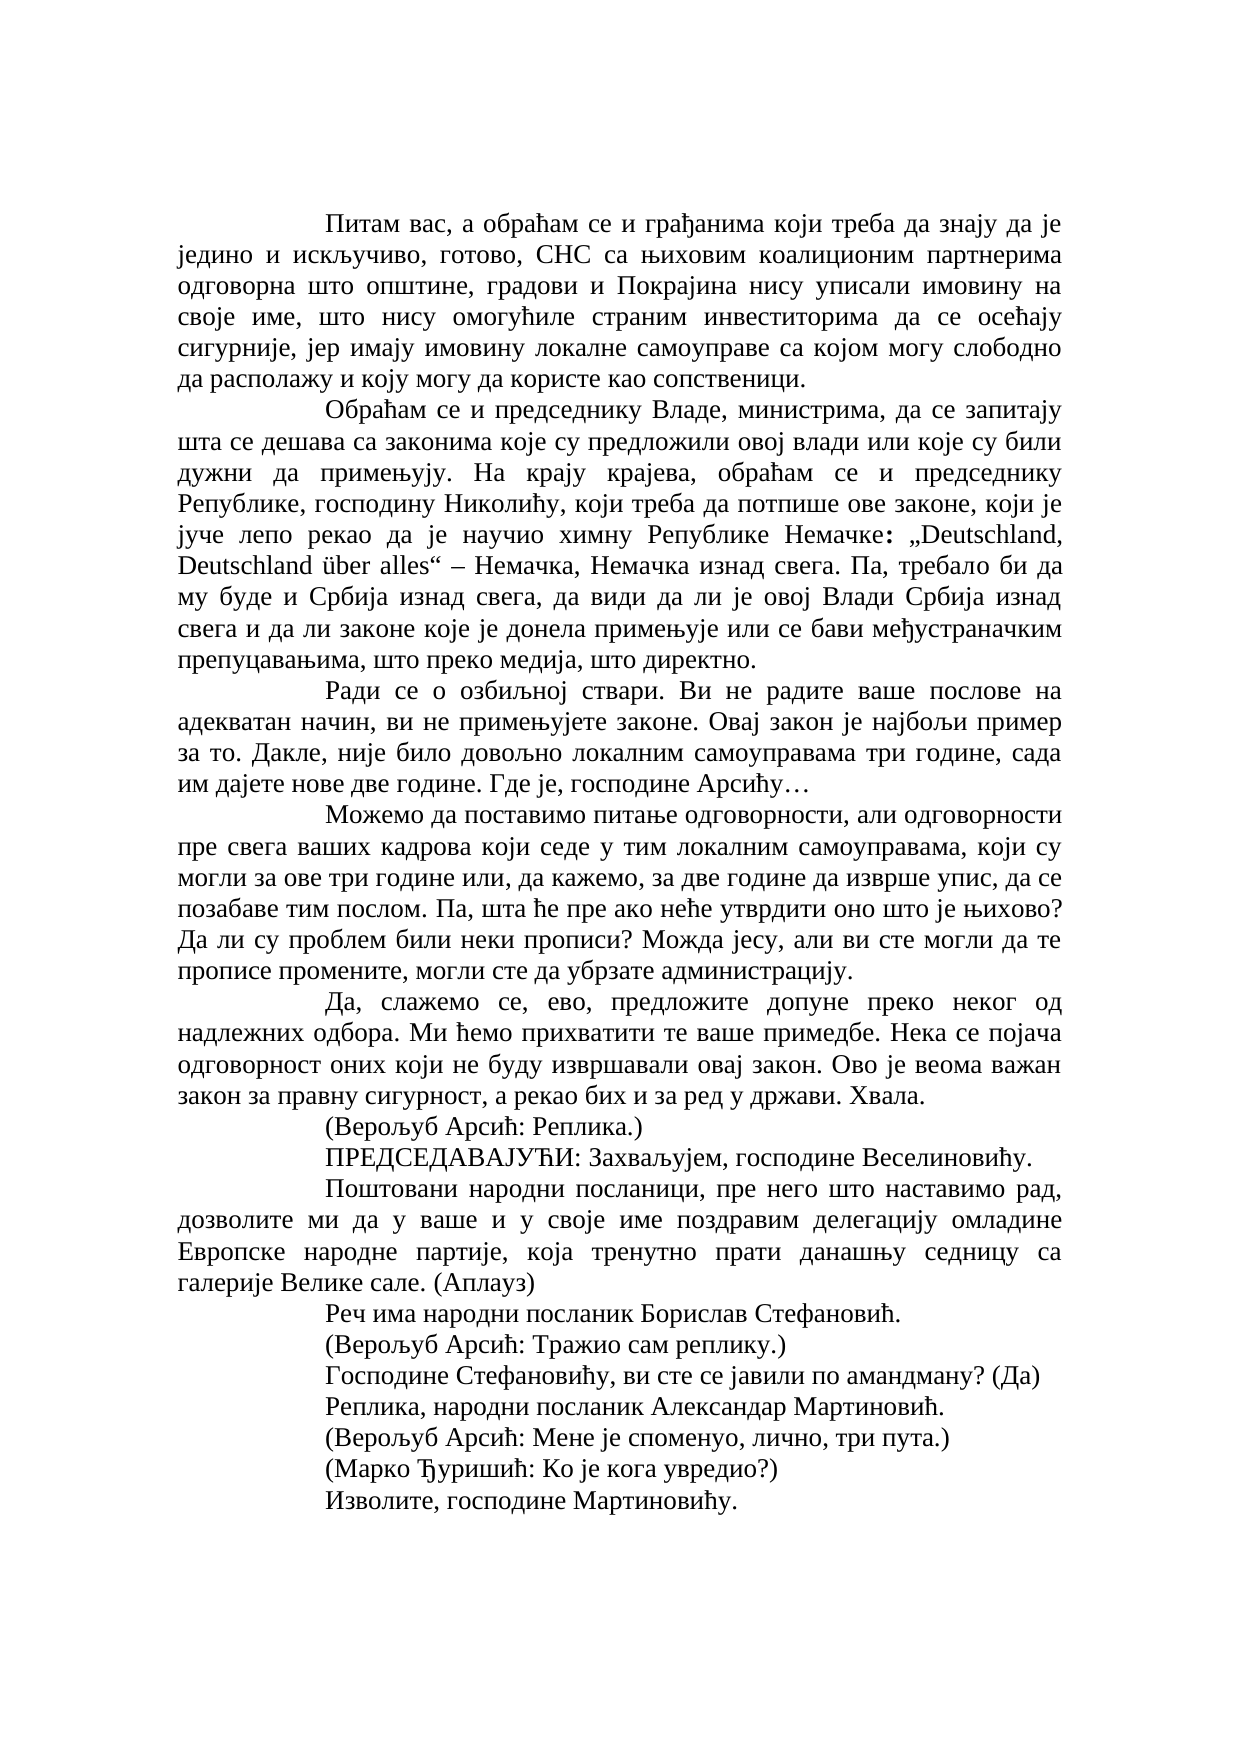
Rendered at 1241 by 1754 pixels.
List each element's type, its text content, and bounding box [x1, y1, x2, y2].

text Реплика, народни посланик Александар Мартиновић. [177, 1390, 1063, 1421]
text Ради се о озбиљној ствари. Ви не радите ваше послове на адекватан начин, ви не примењујете законе. Овај закон је најбољи пример за то. Дакле, није било довољно локалним самоуправама три године, сада им дајете нове две године. Где је, господине Арсићу… [177, 674, 1063, 798]
text (Верољуб Арсић: Мене је споменуо, лично, три пута.) [177, 1421, 1063, 1453]
text (Марко Ђуришић: Ко је кога увредио?) [177, 1453, 1063, 1484]
text Господине Стефановићу, ви сте се јавили по амандману? (Да) [177, 1359, 1063, 1390]
text Изволите, господине Мартиновићу. [177, 1484, 1063, 1515]
text Можемо да поставимо питање одговорности, али одговорности пре свега ваших кадрова који седе у тим локалним самоуправама, који су могли за ове три године или, да кажемо, за две године да изврше упис, да се позабаве тим послом. Па, шта ће пре ако неће утврдити оно што је њихово? Да ли су проблем били неки прописи? Можда јесу, али ви сте могли да те прописе промените, могли сте да убрзате администрацију. [177, 798, 1063, 985]
text (Верољуб Арсић: Тражио сам реплику.) [177, 1328, 1063, 1359]
text (Верољуб Арсић: Реплика.) [177, 1110, 1063, 1141]
text Реч има народни посланик Борислав Стефановић. [177, 1297, 1063, 1328]
text ПРЕДСЕДАВАЈУЋИ: Захваљујем, господине Веселиновићу. [177, 1141, 1063, 1172]
text Обраћам се и председнику Владе, министрима, да се запитају шта се дешава са законима које су предложили овој влади или које су били дужни да примењују. На крају крајева, обраћам се и председнику Републике, господину Николићу, који треба да потпише ове законе, који је јуче лепо рекао да је научио химну Републике Немачке: „Deutschland, Deutschland über alles“ – Немачка, Немачка изнад свега. Па, требало би да му буде и Србија изнад свега, да види да ли је овој Влади Србија изнад свега и да ли законе које је донела примењује или се бави међустраначким препуцавањима, што преко медија, што директно. [177, 394, 1063, 674]
text Питам вас, а обраћам се и грађанима који треба да знају да је једино и искључиво, готово, СНС са њиховим коалиционим партнерима одговорна што општине, градови и Покрајина нису уписали имовину на своје име, што нису омогућиле страним инвеститорима да се осећају сигурније, јер имају имовину локалне самоуправе са којом могу слободно да располажу и коју могу да користе као сопственици. [177, 207, 1063, 394]
text Поштовани народни посланици, пре него што наставимо рад, дозволите ми да у ваше и у своје име поздравим делегацију омладине Европске народне партије, која тренутно прати данашњу седницу са галерије Велике сале. (Аплауз) [177, 1172, 1063, 1297]
text Да, слажемо се, ево, предложите допуне преко неког од надлежних одбора. Ми ћемо прихватити те ваше примедбе. Нека се појача одговорност оних који не буду извршавали овај закон. Ово је веома важан закон за правну сигурност, а рекао бих и за ред у држави. Хвала. [177, 985, 1063, 1110]
